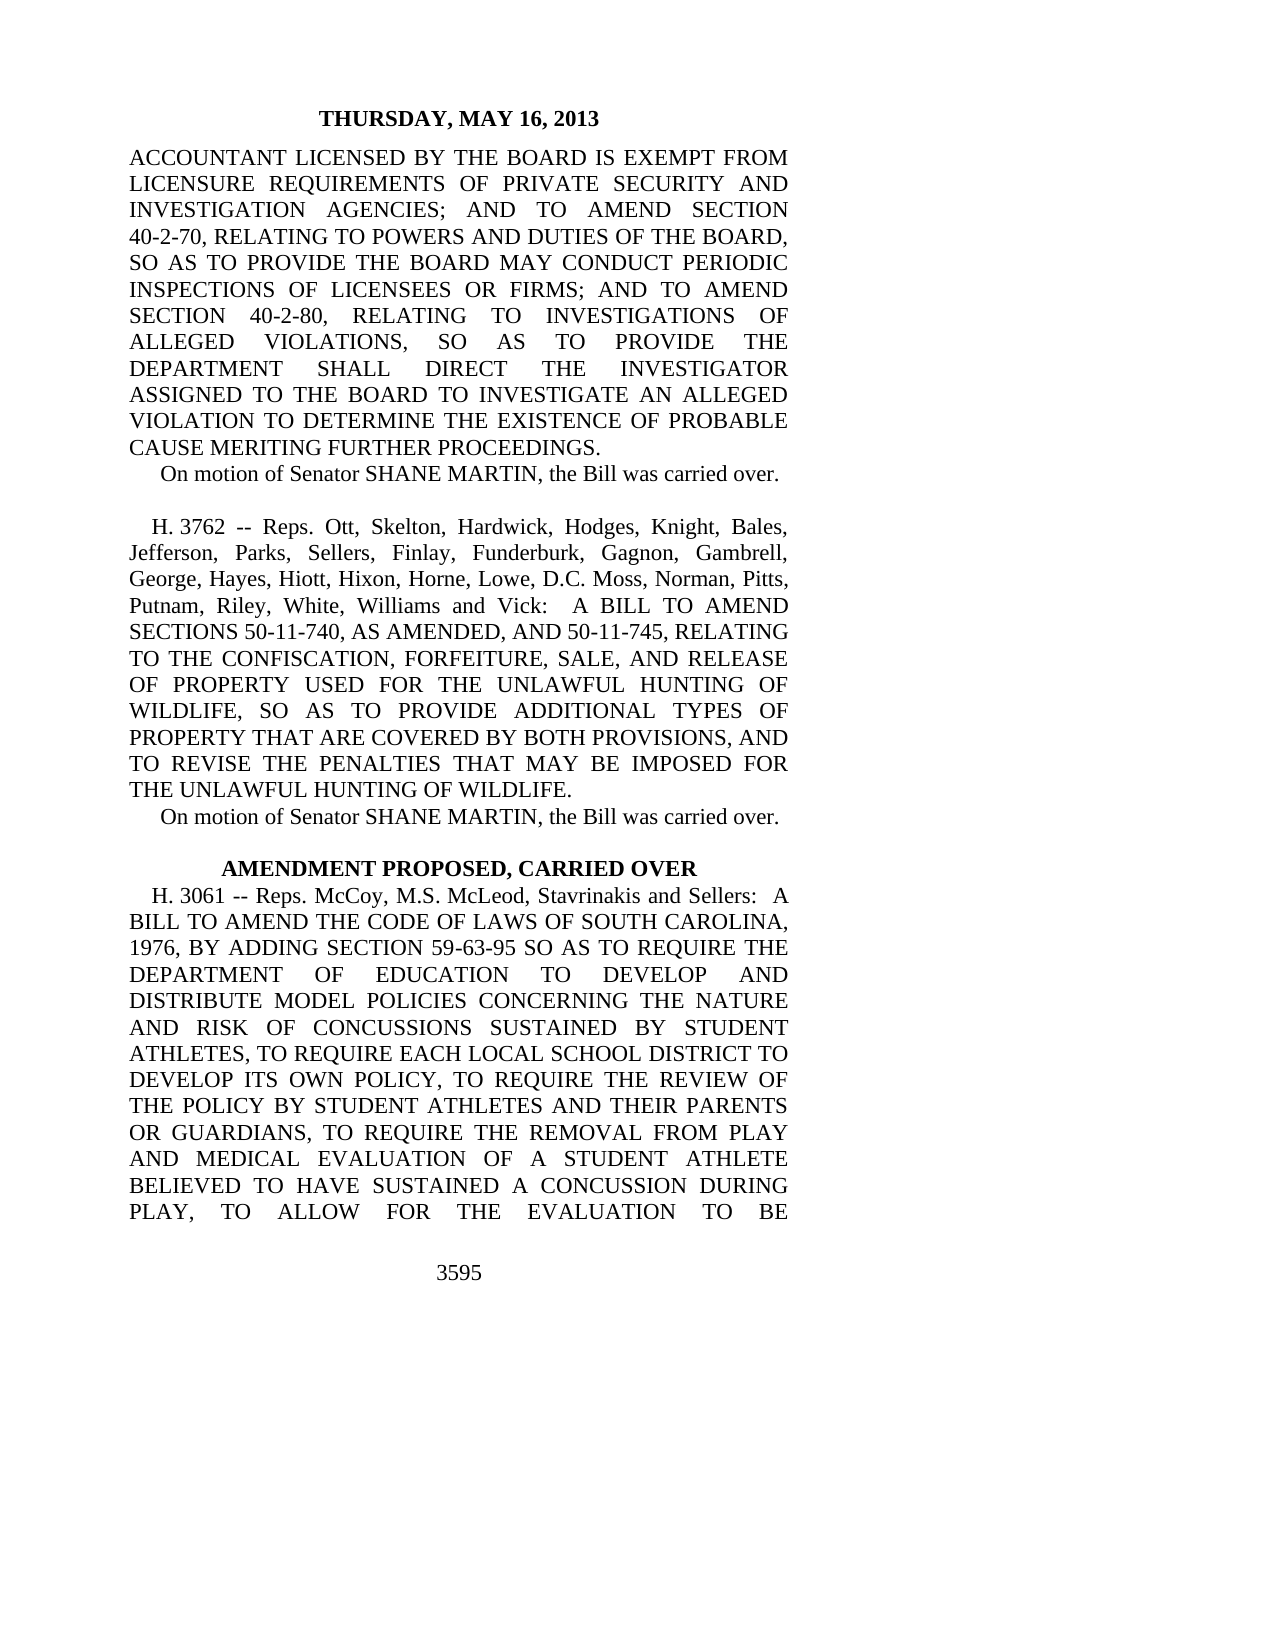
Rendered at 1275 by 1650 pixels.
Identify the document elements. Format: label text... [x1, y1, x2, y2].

text On motion of Senator SHANE MARTIN, the Bill was carried over. [129, 803, 789, 829]
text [129, 882, 789, 1224]
text H. 3762 -- Reps. Ott, Skelton, Hardwick, Hodges, Knight, Bales, Jefferson, Parks, Sellers, Finlay, Funderburk, Gagnon, Gambrell, George, Hayes, Hiott, Hixon, Horne, Lowe, D.C. Moss, Norman, Pitts, Putnam, Riley, White, Williams and Vick: A BILL TO AMEND SECTIONS 50-11-740, AS AMENDED, AND 50-11-745, RELATING TO THE CONFISCATION, FORFEITURE, SALE, AND RELEASE OF PROPERTY USED FOR THE UNLAWFUL HUNTING OF WILDLIFE, SO AS TO PROVIDE ADDITIONAL TYPES OF PROPERTY THAT ARE COVERED BY BOTH PROVISIONS, AND TO REVISE THE PENALTIES THAT MAY BE IMPOSED FOR THE UNLAWFUL HUNTING OF WILDLIFE. [129, 513, 789, 803]
text AMENDMENT PROPOSED, CARRIED OVER [129, 855, 789, 882]
text On motion of Senator SHANE MARTIN, the Bill was carried over. [129, 460, 789, 486]
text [129, 144, 789, 460]
